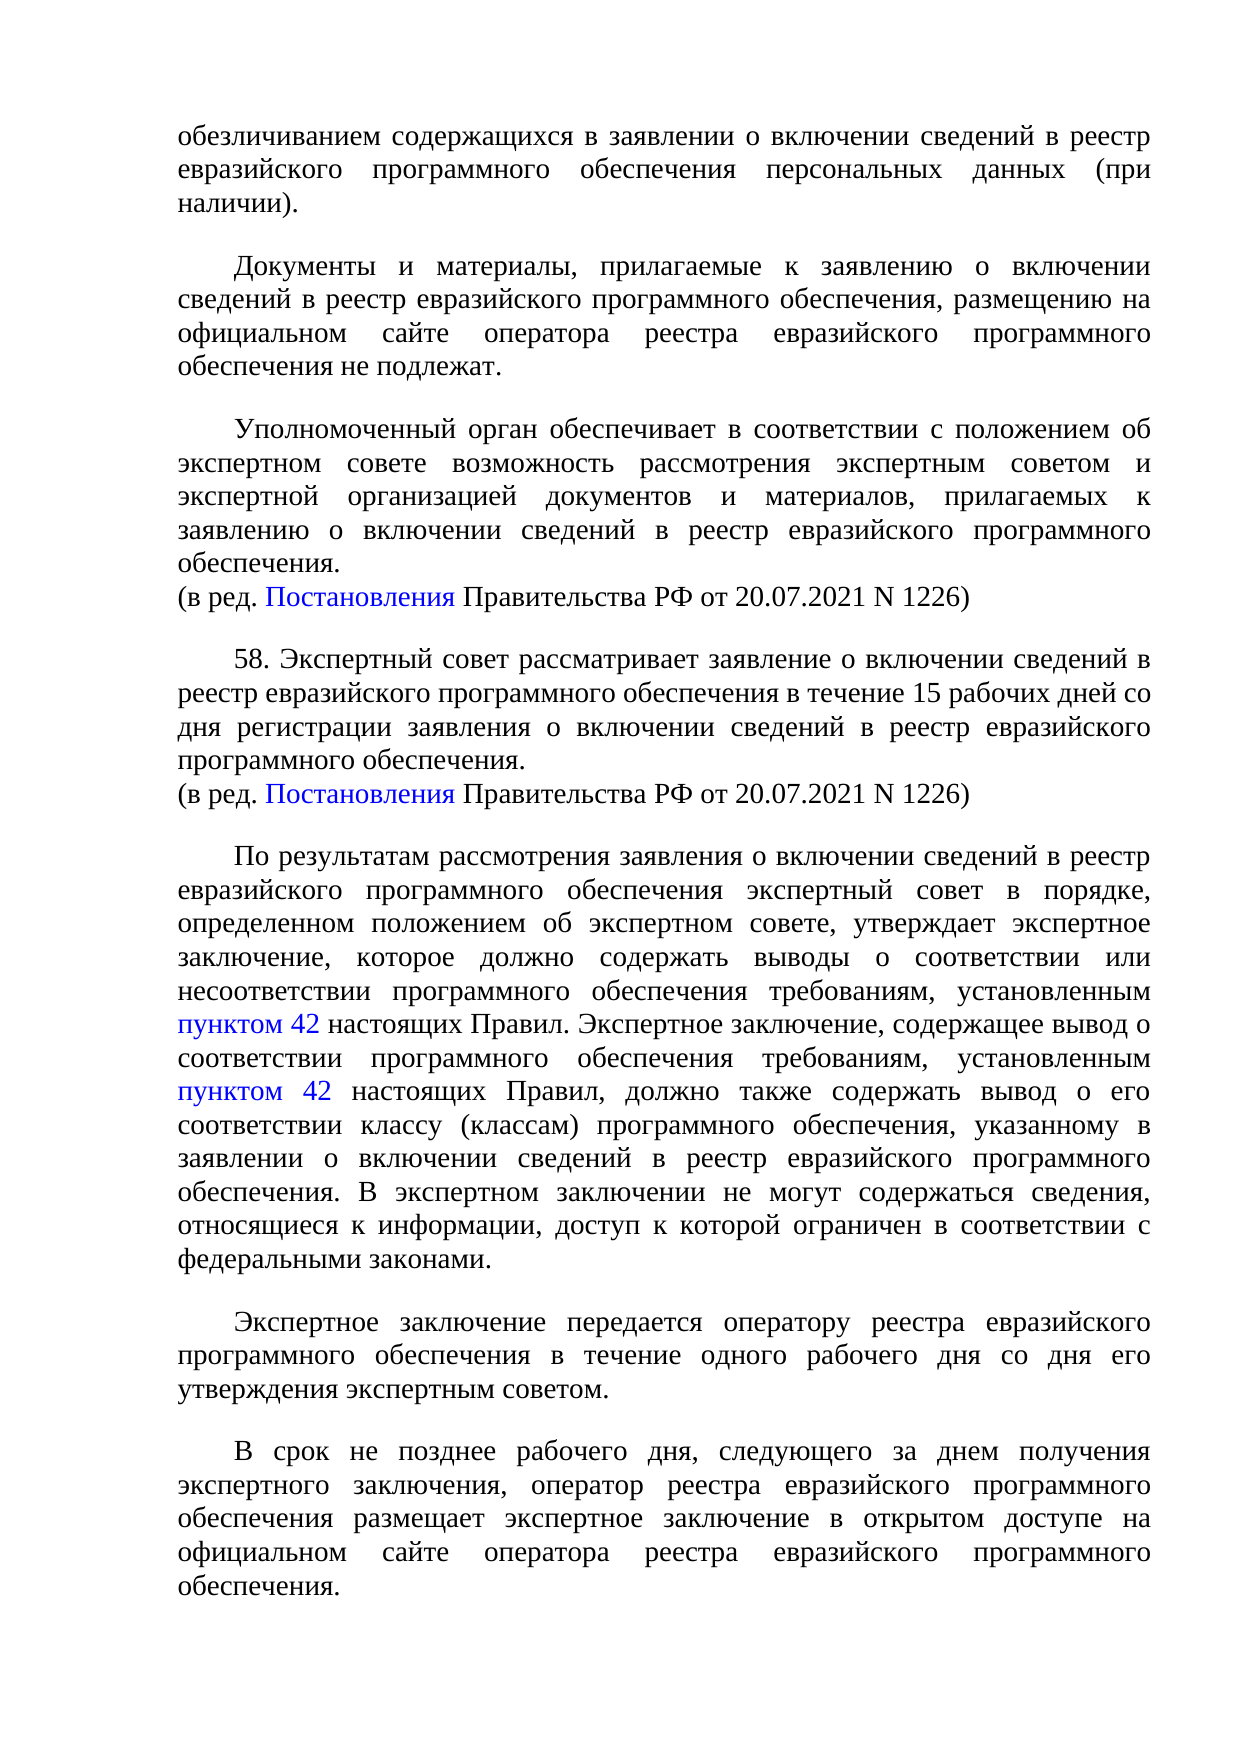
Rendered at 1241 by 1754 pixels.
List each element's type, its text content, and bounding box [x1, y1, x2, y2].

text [177, 118, 1152, 219]
text По результатам рассмотрения заявления о включении сведений в реестр евразийского программного обеспечения экспертный совет в порядке, определенном положением об экспертном совете, утверждает экспертное заключение, которое должно содержать выводы о соответствии или несоответствии программного обеспечения требованиям, установленным пунктом 42 настоящих Правил. Экспертное заключение, содержащее вывод о соответствии программного обеспечения требованиям, установленным пунктом 42 настоящих Правил, должно также содержать вывод о его соответствии классу (классам) программного обеспечения, указанному в заявлении о включении сведений в реестр евразийского программного обеспечения. В экспертном заключении не могут содержаться сведения, относящиеся к информации, доступ к которой ограничен в соответствии с федеральными законами. [177, 838, 1152, 1274]
text 58. Экспертный совет рассматривает заявление о включении сведений в реестр евразийского программного обеспечения в течение 15 рабочих дней со дня регистрации заявления о включении сведений в реестр евразийского программного обеспечения. [177, 642, 1152, 776]
text (в ред. Постановления Правительства РФ от 20.07.2021 N 1226) [177, 579, 1152, 612]
text (в ред. Постановления Правительства РФ от 20.07.2021 N 1226) [177, 776, 1152, 809]
text Документы и материалы, прилагаемые к заявлению о включении сведений в реестр евразийского программного обеспечения, размещению на официальном сайте оператора реестра евразийского программного обеспечения не подлежат. [177, 248, 1152, 382]
text В срок не позднее рабочего дня, следующего за днем получения экспертного заключения, оператор реестра евразийского программного обеспечения размещает экспертное заключение в открытом доступе на официальном сайте оператора реестра евразийского программного обеспечения. [177, 1433, 1152, 1601]
text Уполномоченный орган обеспечивает в соответствии с положением об экспертном совете возможность рассмотрения экспертным советом и экспертной организацией документов и материалов, прилагаемых к заявлению о включении сведений в реестр евразийского программного обеспечения. [177, 411, 1152, 579]
text Экспертное заключение передается оператору реестра евразийского программного обеспечения в течение одного рабочего дня со дня его утверждения экспертным советом. [177, 1304, 1152, 1404]
